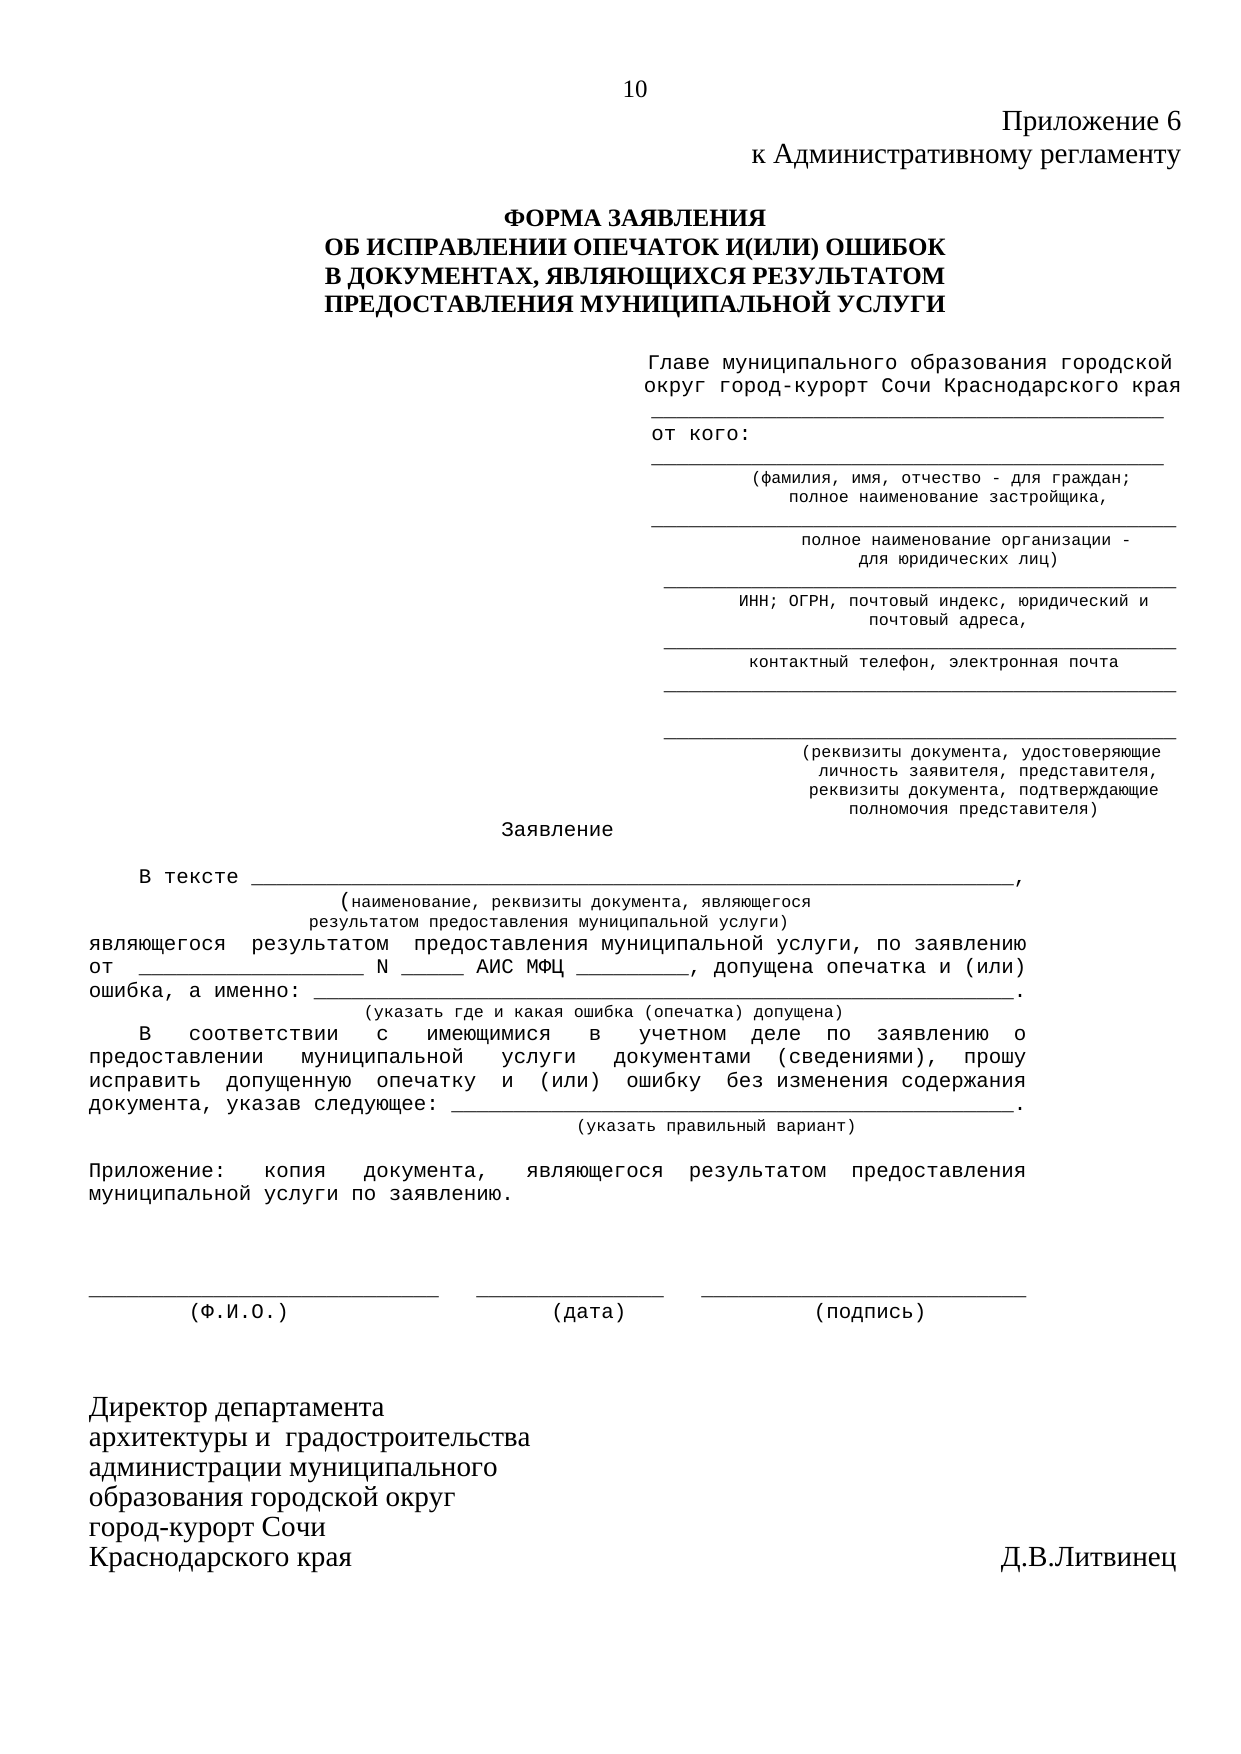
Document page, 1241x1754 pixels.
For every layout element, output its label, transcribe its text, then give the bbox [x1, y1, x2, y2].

text ошибка, а именно: ________________________________________________________. [89, 980, 1181, 1004]
text _________________________________________ [89, 720, 1181, 744]
text ____________________________ _______________ __________________________ [89, 1278, 1181, 1301]
text ИНН; ОГРН, почтовый индекс, юридический и [89, 593, 1181, 612]
text _________________________________________ [89, 399, 1181, 423]
text Заявление [89, 819, 1181, 843]
text город-курорт Сочи [89, 1513, 1181, 1543]
text для юридических лиц) [89, 550, 1181, 569]
text документа, указав следующее: _____________________________________________. [89, 1093, 1181, 1117]
text (фамилия, имя, отчество - для граждан; [89, 470, 1181, 489]
text почтовый адреса, [89, 612, 1181, 630]
text полное наименование организации - [89, 531, 1181, 550]
text _________________________________________ [89, 569, 1181, 593]
text предоставлении муниципальной услуги документами (сведениями), прошу [89, 1046, 1181, 1070]
title ФОРМА ЗАЯВЛЕНИЯ [89, 203, 1181, 232]
text результатом предоставления муниципальной услуги) [89, 914, 1181, 933]
text Директор департамента [89, 1392, 1181, 1422]
title В ДОКУМЕНТАХ, ЯВЛЯЮЩИХСЯ РЕЗУЛЬТАТОМ [89, 261, 1181, 289]
text округ город-курорт Сочи Краснодарского края [89, 375, 1181, 399]
text полное наименование застройщика, [89, 489, 1181, 508]
text (указать где и какая ошибка (опечатка) допущена) [89, 1004, 1181, 1022]
text (указать правильный вариант) [89, 1117, 1181, 1136]
text к Административному регламенту [89, 136, 1181, 170]
text муниципальной услуги по заявлению. [89, 1183, 1181, 1207]
text от кого: [89, 423, 1181, 446]
text _________________________________________ [89, 673, 1181, 697]
title ОБ ИСПРАВЛЕНИИ ОПЕЧАТОК И(ИЛИ) ОШИБОК [89, 232, 1181, 261]
text архитектуры и градостроительства [89, 1422, 1181, 1452]
text личность заявителя, представителя, [89, 763, 1181, 782]
text реквизиты документа, подтверждающие [89, 782, 1181, 800]
text Краснодарского края Д.В.Литвинец [89, 1543, 1181, 1573]
text Приложение 6 [89, 103, 1181, 136]
text от __________________ N _____ АИС МФЦ _________, допущена опечатка и (или) [89, 956, 1181, 980]
text администрации муниципального [89, 1452, 1181, 1482]
title ПРЕДОСТАВЛЕНИЯ МУНИЦИПАЛЬНОЙ УСЛУГИ [89, 289, 1181, 318]
text образования городской округ [89, 1482, 1181, 1513]
text Главе муниципального образования городской [89, 352, 1181, 375]
text являющегося результатом предоставления муниципальной услуги, по заявлению [89, 933, 1181, 956]
text исправить допущенную опечатку и (или) ошибку без изменения содержания [89, 1070, 1181, 1093]
text _________________________________________ [89, 630, 1181, 654]
text В тексте _____________________________________________________________, [89, 867, 1181, 890]
text _________________________________________ [89, 446, 1181, 470]
text Приложение: копия документа, являющегося результатом предоставления [89, 1159, 1181, 1183]
text (реквизиты документа, удостоверяющие [89, 744, 1181, 763]
text В соответствии с имеющимися в учетном деле по заявлению о [89, 1022, 1181, 1046]
text (Ф.И.О.) (дата) (подпись) [89, 1301, 1181, 1325]
text полномочия представителя) [89, 800, 1181, 819]
text контактный телефон, электронная почта [89, 654, 1181, 673]
text (наименование, реквизиты документа, являющегося [89, 890, 1181, 914]
text __________________________________________ [89, 508, 1181, 531]
